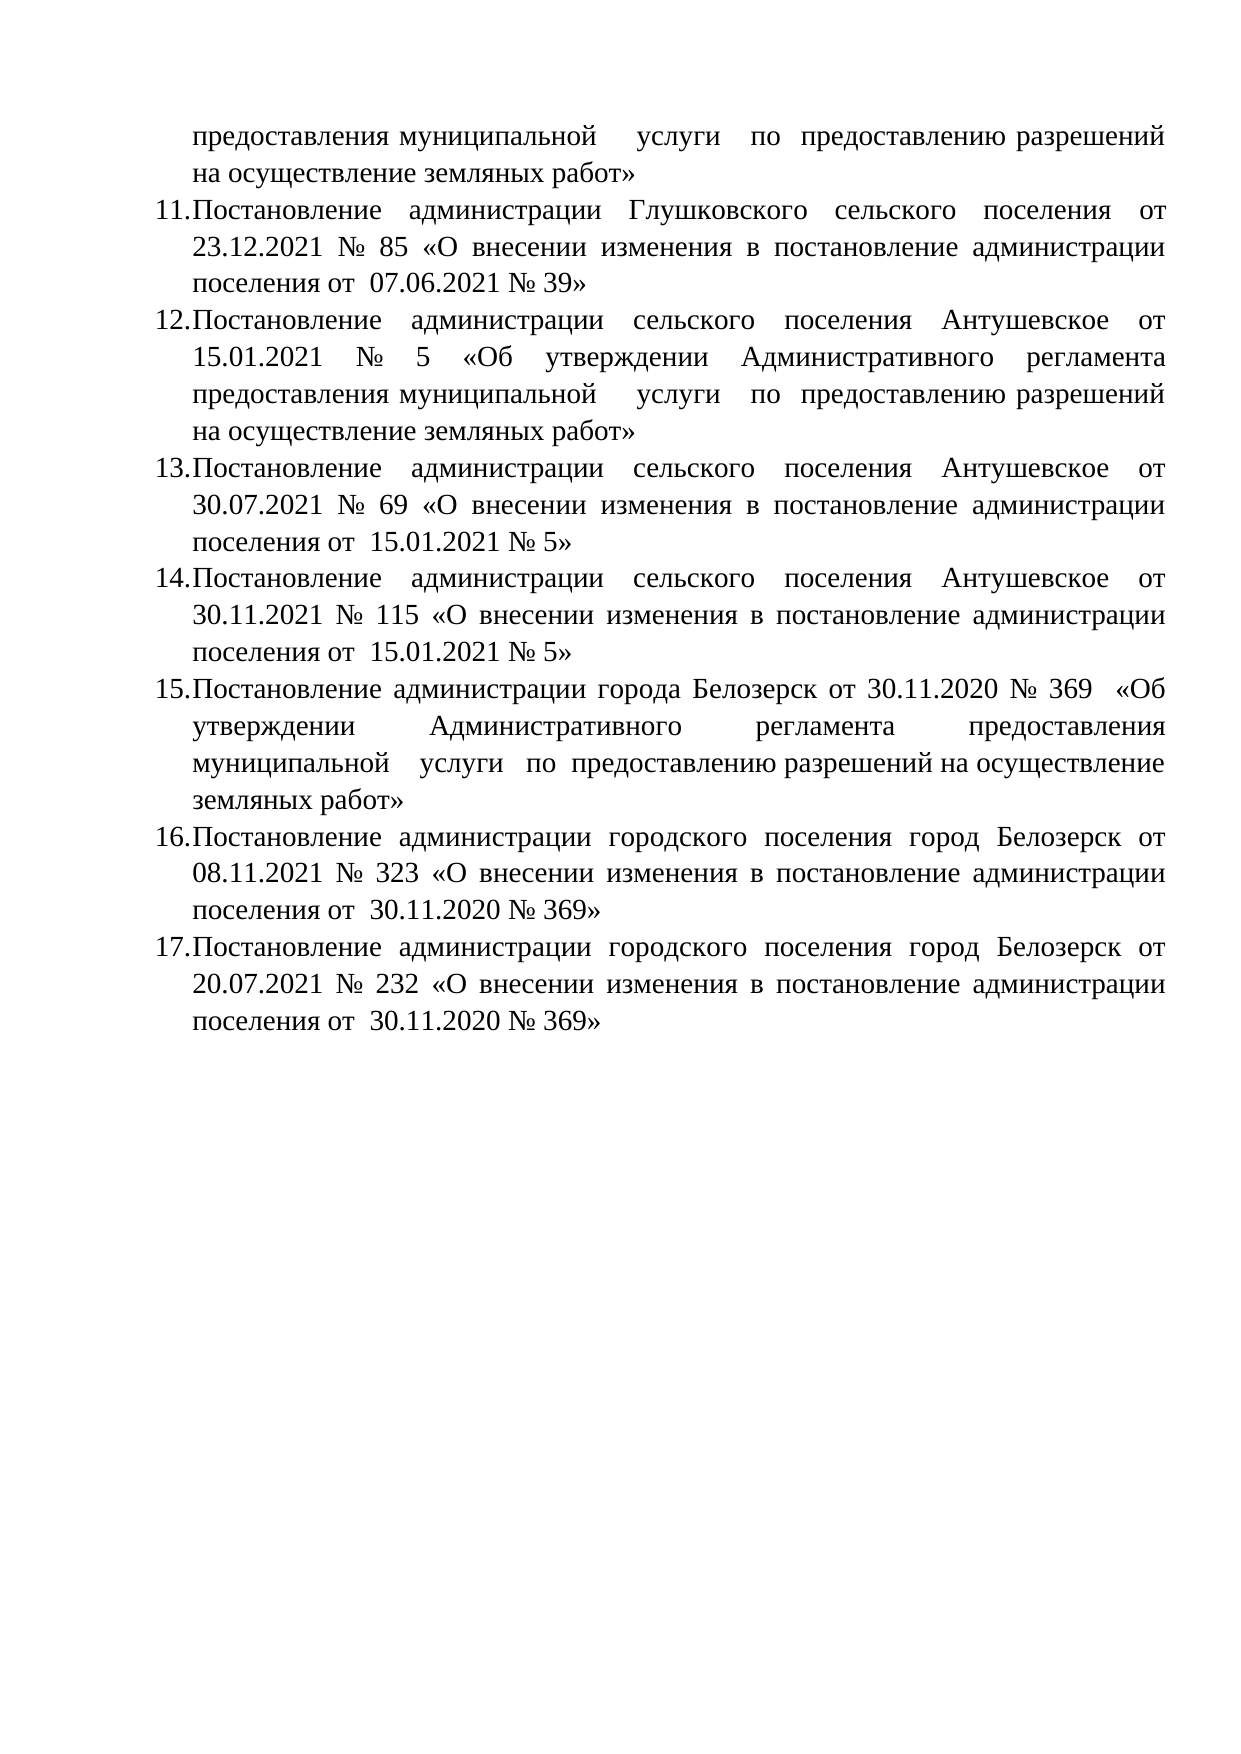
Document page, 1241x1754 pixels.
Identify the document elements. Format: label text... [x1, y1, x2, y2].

title Постановление администрации сельского поселения Антушевское от 15.01.2021 № 5 «Об утверждении Административного регламента предоставления муниципальной услуги по предоставлению разрешений на осуществление земляных работ» [154, 302, 1166, 447]
title Постановление администрации города Белозерск от 30.11.2020 № 369 «Об утверждении Административного регламента предоставления муниципальной услуги по предоставлению разрешений на осуществление земляных работ» [154, 671, 1166, 815]
title Постановление администрации Глушковского сельского поселения от 23.12.2021 № 85 «О внесении изменения в постановление администрации поселения от 07.06.2021 № 39» [154, 192, 1166, 299]
title Постановление администрации сельского поселения Антушевское от 30.11.2021 № 115 «О внесении изменения в постановление администрации поселения от 15.01.2021 № 5» [154, 561, 1166, 668]
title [154, 118, 1166, 188]
title Постановление администрации сельского поселения Антушевское от 30.07.2021 № 69 «О внесении изменения в постановление администрации поселения от 15.01.2021 № 5» [154, 450, 1166, 557]
title Постановление администрации городского поселения город Белозерск от 20.07.2021 № 232 «О внесении изменения в постановление администрации поселения от 30.11.2020 № 369» [154, 929, 1166, 1037]
title Постановление администрации городского поселения город Белозерск от 08.11.2021 № 323 «О внесении изменения в постановление администрации поселения от 30.11.2020 № 369» [154, 819, 1166, 926]
